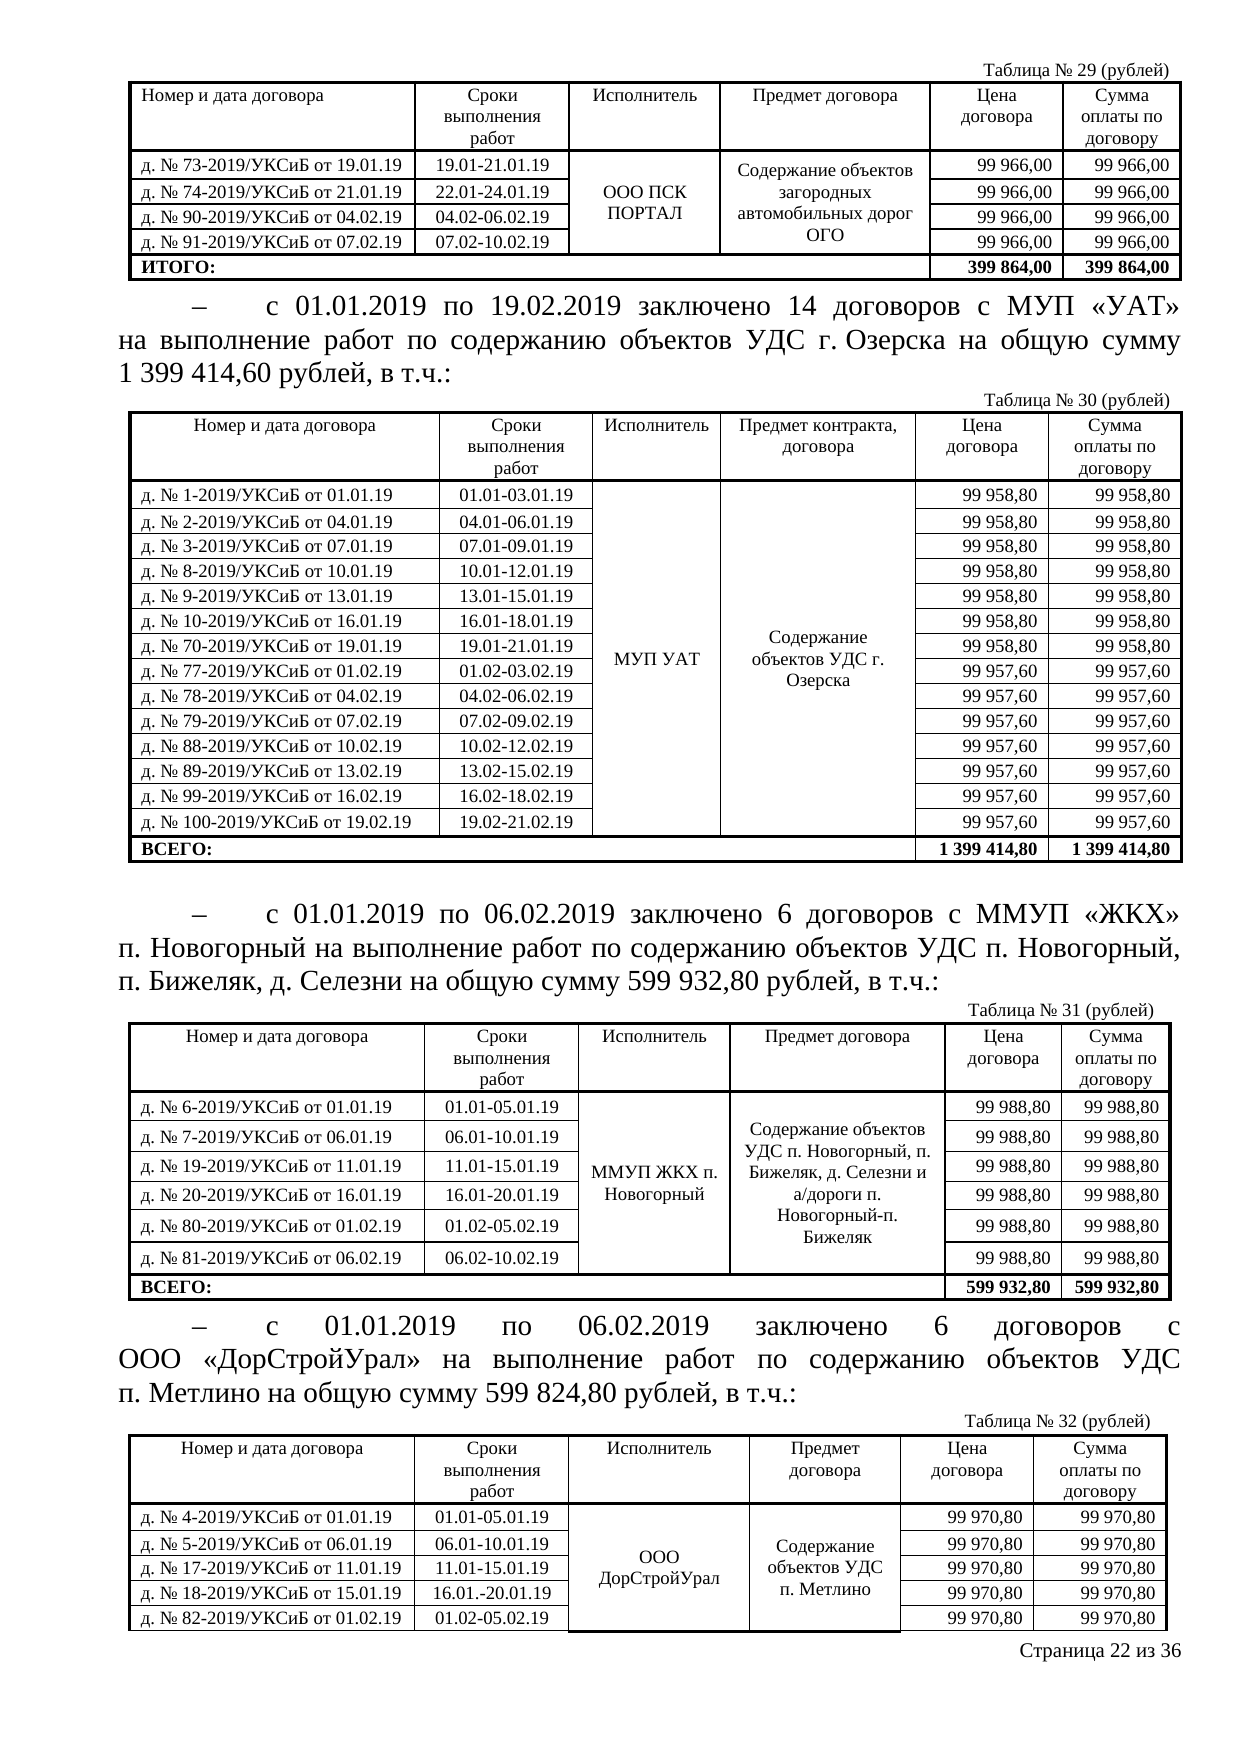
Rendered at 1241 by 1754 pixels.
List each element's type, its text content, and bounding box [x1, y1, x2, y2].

text – с 01.01.2019 по 06.02.2019 заключено 6 договоров с ММУП «ЖКХ» п. Новогорный на выполнение работ по содержанию объектов УДС п. Новогорный, п. Бижеляк, д. Селезни на общую сумму 599 932,80 рублей, в т.ч.: [118, 896, 1181, 997]
table_cell д. № 10-2019/УКСиБ от 16.01.19 [132, 609, 439, 633]
table_cell 01.02-05.02.19 [415, 1606, 568, 1630]
table_cell 99 988,80 [1062, 1243, 1168, 1273]
table_cell д. № 88-2019/УКСиБ от 10.02.19 [132, 734, 439, 758]
table_cell 99 957,60 [1049, 709, 1180, 733]
table_cell 06.02-10.02.19 [425, 1243, 578, 1273]
table_cell д. № 89-2019/УКСиБ от 13.02.19 [132, 759, 439, 783]
table_cell 99 966,00 [931, 152, 1062, 178]
table_cell 99 958,80 [916, 634, 1048, 658]
table_cell 99 958,80 [916, 559, 1048, 583]
table_cell 19.02-21.02.19 [440, 809, 592, 835]
table_cell Исполнитель [593, 414, 720, 478]
table_cell Сроки выполнения работ [440, 414, 592, 478]
table_cell 16.02-18.02.19 [440, 784, 592, 808]
table_cell 99 970,80 [1034, 1505, 1165, 1530]
table_cell 99 988,80 [946, 1152, 1061, 1181]
table_cell 11.01-15.01.19 [425, 1152, 578, 1181]
table_cell д. № 2-2019/УКСиБ от 04.01.19 [132, 509, 439, 533]
table_cell 07.02-10.02.19 [416, 230, 568, 253]
table_cell д. № 79-2019/УКСиБ от 07.02.19 [132, 709, 439, 733]
table_cell ООО ПСК ПОРТАЛ [570, 152, 719, 253]
table_cell 99 988,80 [946, 1243, 1061, 1273]
table_cell Сроки выполнения работ [415, 1437, 568, 1502]
table_cell 99 957,60 [1049, 809, 1180, 835]
table_cell 01.01-03.01.19 [440, 482, 592, 508]
table_cell 01.02-05.02.19 [425, 1210, 578, 1241]
table_cell Цена договора [901, 1437, 1033, 1502]
table_cell 99 957,60 [1049, 759, 1180, 783]
table_cell 13.01-15.01.19 [440, 584, 592, 608]
table_cell 399 864,00 [931, 256, 1062, 278]
table_cell 99 988,80 [1062, 1182, 1168, 1209]
table_cell 399 864,00 [1064, 256, 1179, 278]
table_cell 99 957,60 [916, 684, 1048, 708]
table_cell 99 970,80 [1034, 1556, 1165, 1580]
table_cell 07.01-09.01.19 [440, 534, 592, 558]
table_cell 99 988,80 [946, 1121, 1061, 1151]
table_cell д. № 8-2019/УКСиБ от 10.01.19 [132, 559, 439, 583]
table_cell Исполнитель [570, 84, 719, 148]
table_cell 99 957,60 [1049, 734, 1180, 758]
table_cell 13.02-15.02.19 [440, 759, 592, 783]
table_cell ИТОГО: [132, 256, 929, 278]
table_cell 99 957,60 [916, 709, 1048, 733]
table_cell МУП УАТ [593, 482, 720, 835]
table_cell 16.01-18.01.19 [440, 609, 592, 633]
table_cell 99 958,80 [916, 584, 1048, 608]
table_cell 599 932,80 [946, 1276, 1061, 1298]
table_cell Предмет контракта, договора [721, 414, 915, 478]
table_cell д. № 100-2019/УКСиБ от 19.02.19 [132, 809, 439, 835]
table_cell д. № 91-2019/УКСиБ от 07.02.19 [132, 230, 414, 253]
table_cell Сумма оплаты по договору [1049, 414, 1180, 478]
table_cell 99 957,60 [1049, 784, 1180, 808]
table_cell Исполнитель [579, 1025, 729, 1090]
table_cell 99 958,80 [916, 482, 1048, 508]
table_cell 16.01.-20.01.19 [415, 1581, 568, 1605]
table_cell Цена договора [946, 1025, 1061, 1090]
table_cell д. № 5-2019/УКСиБ от 06.01.19 [131, 1531, 414, 1555]
table_cell 99 988,80 [1062, 1121, 1168, 1151]
table_cell 10.02-12.02.19 [440, 734, 592, 758]
table_cell 06.01-10.01.19 [415, 1531, 568, 1555]
table_cell 06.01-10.01.19 [425, 1121, 578, 1151]
table_cell 99 958,80 [1049, 584, 1180, 608]
table_cell 99 958,80 [1049, 509, 1180, 533]
table_cell Сумма оплаты по договору [1064, 84, 1179, 148]
table_cell д. № 82-2019/УКСиБ от 01.02.19 [131, 1606, 414, 1630]
table_cell д. № 19-2019/УКСиБ от 11.01.19 [131, 1152, 424, 1181]
table_cell 10.01-12.01.19 [440, 559, 592, 583]
table_cell 04.01-06.01.19 [440, 509, 592, 533]
table_cell 99 966,00 [931, 205, 1062, 228]
table_cell 01.01-05.01.19 [425, 1093, 578, 1119]
text – с 01.01.2019 по 06.02.2019 заключено 6 договоров с ООО «ДорСтройУрал» на выполнение работ по содержанию объектов УДС п. Метлино на общую сумму 599 824,80 рублей, в т.ч.: [118, 1308, 1181, 1409]
table_cell 04.02-06.02.19 [440, 684, 592, 708]
table_cell д. № 81-2019/УКСиБ от 06.02.19 [131, 1243, 424, 1273]
table_cell д. № 99-2019/УКСиБ от 16.02.19 [132, 784, 439, 808]
table_cell ООО ДорСтройУрал [569, 1505, 749, 1630]
table_cell 99 957,60 [916, 759, 1048, 783]
table_cell Номер и дата договора [131, 1025, 424, 1090]
table_cell Сроки выполнения работ [425, 1025, 578, 1090]
table_cell 99 958,80 [1049, 559, 1180, 583]
table_cell Содержание объектов УДС г. Озерска [721, 482, 915, 835]
table_cell 99 957,60 [916, 784, 1048, 808]
table_cell Содержание объектов УДС п. Новогорный, п. Бижеляк, д. Селезни и а/дороги п. Новогорный-п. Бижеляк [731, 1093, 944, 1273]
table_cell д. № 17-2019/УКСиБ от 11.01.19 [131, 1556, 414, 1580]
table_cell 07.02-09.02.19 [440, 709, 592, 733]
table_cell 01.01-05.01.19 [415, 1505, 568, 1530]
table_cell д. № 78-2019/УКСиБ от 04.02.19 [132, 684, 439, 708]
table_cell Содержание объектов загородных автомобильных дорог ОГО [721, 152, 929, 253]
table_cell Предмет договора [731, 1025, 944, 1090]
table_cell 01.02-03.02.19 [440, 659, 592, 683]
table_cell Предмет договора [750, 1437, 900, 1502]
table_cell Номер и дата договора [131, 1437, 414, 1502]
table_cell 99 958,80 [1049, 634, 1180, 658]
table_cell 22.01-24.01.19 [416, 180, 568, 203]
table_cell д. № 4-2019/УКСиБ от 01.01.19 [131, 1505, 414, 1530]
table_cell Содержание объектов УДС п. Метлино [750, 1505, 900, 1630]
table_cell д. № 3-2019/УКСиБ от 07.01.19 [132, 534, 439, 558]
table_cell 99 970,80 [1034, 1581, 1165, 1605]
table_cell Номер и дата договора [132, 414, 439, 478]
table_cell 99 970,80 [1034, 1531, 1165, 1555]
table_cell 1 399 414,80 [1049, 838, 1180, 860]
table_cell д. № 90-2019/УКСиБ от 04.02.19 [132, 205, 414, 228]
table_cell 99 957,60 [916, 659, 1048, 683]
table_cell 99 988,80 [946, 1182, 1061, 1209]
table_cell Номер и дата договора [132, 84, 414, 148]
table_cell д. № 74-2019/УКСиБ от 21.01.19 [132, 180, 414, 203]
table_cell 99 988,80 [946, 1210, 1061, 1241]
table_cell 99 958,80 [916, 509, 1048, 533]
table_cell 99 966,00 [1064, 205, 1179, 228]
table_cell 99 988,80 [946, 1093, 1061, 1119]
table_cell д. № 18-2019/УКСиБ от 15.01.19 [131, 1581, 414, 1605]
table_cell д. № 70-2019/УКСиБ от 19.01.19 [132, 634, 439, 658]
table_cell Сумма оплаты по договору [1062, 1025, 1168, 1090]
table_cell 99 966,00 [1064, 180, 1179, 203]
table_cell ММУП ЖКХ п. Новогорный [579, 1093, 729, 1273]
table_cell д. № 9-2019/УКСиБ от 13.01.19 [132, 584, 439, 608]
table_cell Сумма оплаты по договору [1034, 1437, 1165, 1502]
table_cell 99 957,60 [1049, 684, 1180, 708]
table_cell 19.01-21.01.19 [416, 152, 568, 178]
table_cell 99 970,80 [901, 1581, 1033, 1605]
table_cell 99 957,60 [916, 734, 1048, 758]
table_cell 99 988,80 [1062, 1210, 1168, 1241]
table_cell 99 970,80 [901, 1531, 1033, 1555]
table_cell 99 970,80 [1034, 1606, 1165, 1630]
table_header Таблица № 29 (рублей) [130, 59, 1181, 81]
table_cell 99 966,00 [1064, 152, 1179, 178]
table_cell Сроки выполнения работ [416, 84, 568, 148]
table_cell 99 966,00 [931, 180, 1062, 203]
table_cell 99 966,00 [1064, 230, 1179, 253]
table_cell д. № 73-2019/УКСиБ от 19.01.19 [132, 152, 414, 178]
table_cell 04.02-06.02.19 [416, 205, 568, 228]
table_cell 99 966,00 [931, 230, 1062, 253]
table_cell 99 958,80 [1049, 534, 1180, 558]
table_cell Цена договора [931, 84, 1062, 148]
table_cell д. № 1-2019/УКСиБ от 01.01.19 [132, 482, 439, 508]
table_cell 99 970,80 [901, 1505, 1033, 1530]
table_cell 99 988,80 [1062, 1152, 1168, 1181]
table_cell 11.01-15.01.19 [415, 1556, 568, 1580]
table_cell 99 957,60 [1049, 659, 1180, 683]
table_cell д. № 6-2019/УКСиБ от 01.01.19 [131, 1093, 424, 1119]
table_cell 99 958,80 [1049, 609, 1180, 633]
table_cell д. № 20-2019/УКСиБ от 16.01.19 [131, 1182, 424, 1209]
table_cell 99 958,80 [916, 534, 1048, 558]
table_cell 99 958,80 [1049, 482, 1180, 508]
table_cell 99 988,80 [1062, 1093, 1168, 1119]
table_cell 16.01-20.01.19 [425, 1182, 578, 1209]
table_cell Цена договора [916, 414, 1048, 478]
table_cell 99 970,80 [901, 1606, 1033, 1630]
text – с 01.01.2019 по 19.02.2019 заключено 14 договоров с МУП «УАТ» на выполнение работ по содержанию объектов УДС г. Озерска на общую сумму 1 399 414,60 рублей, в т.ч.: [118, 288, 1181, 389]
table_cell ВСЕГО: [131, 1276, 944, 1298]
table_cell Исполнитель [569, 1437, 749, 1502]
table_cell 599 932,80 [1062, 1276, 1168, 1298]
table_cell 1 399 414,80 [916, 838, 1048, 860]
table_header Таблица № 31 (рублей) [129, 997, 1170, 1022]
table_header Таблица № 30 (рублей) [130, 389, 1181, 411]
table_cell д. № 7-2019/УКСиБ от 06.01.19 [131, 1121, 424, 1151]
table_cell Предмет договора [721, 84, 929, 148]
table_cell 99 958,80 [916, 609, 1048, 633]
table_cell ВСЕГО: [132, 838, 915, 860]
table_cell 19.01-21.01.19 [440, 634, 592, 658]
table_cell д. № 80-2019/УКСиБ от 01.02.19 [131, 1210, 424, 1241]
table_cell д. № 77-2019/УКСиБ от 01.02.19 [132, 659, 439, 683]
table_cell 99 957,60 [916, 809, 1048, 835]
table_header Таблица № 32 (рублей) [129, 1409, 1166, 1434]
table_cell 99 970,80 [901, 1556, 1033, 1580]
